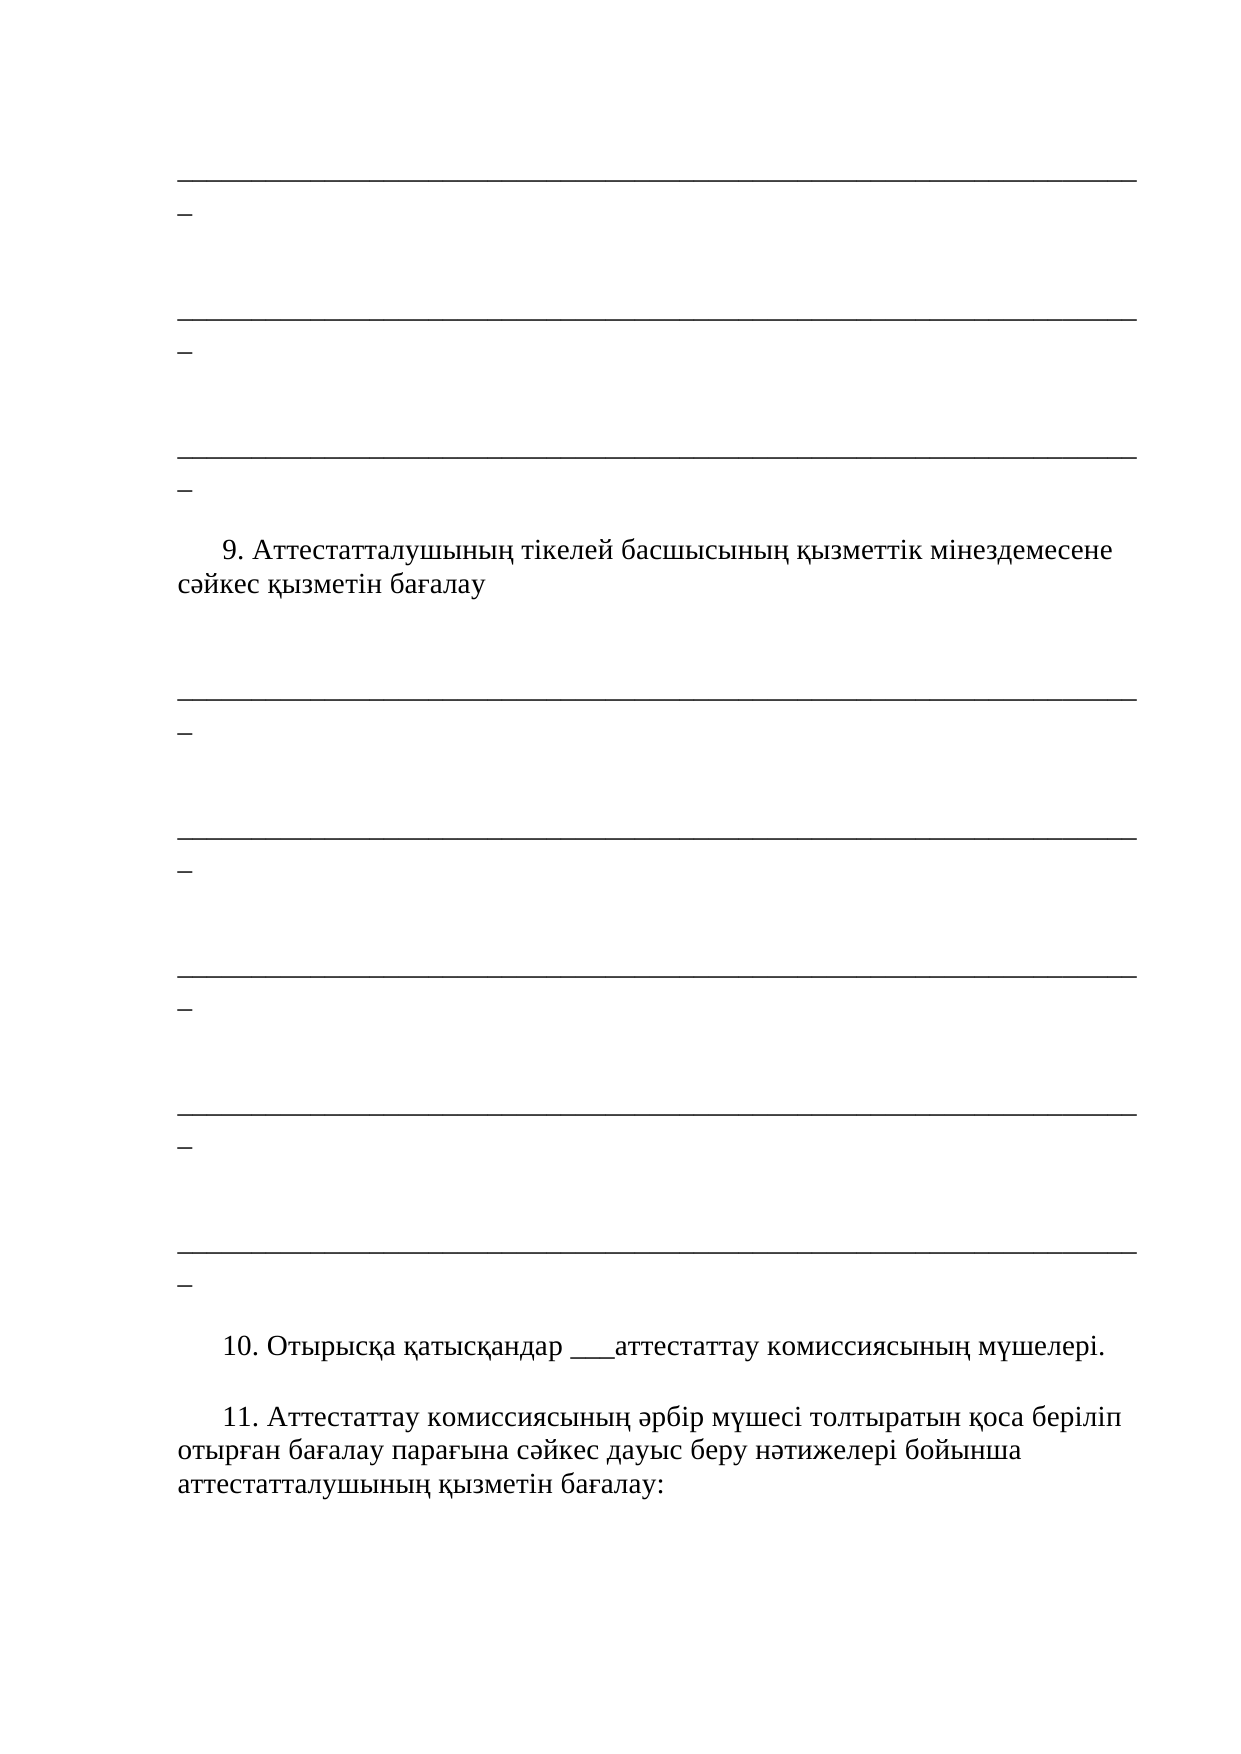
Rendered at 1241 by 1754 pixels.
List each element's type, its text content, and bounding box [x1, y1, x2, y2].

text __________________________________________________________________ [177, 637, 1152, 738]
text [177, 118, 1152, 219]
text __________________________________________________________________ [177, 1189, 1152, 1290]
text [177, 394, 1152, 495]
text 10. Отырысқа қатысқандар ___аттестаттау комиссиясының мүшелері. [177, 1328, 1152, 1361]
text __________________________________________________________________ [177, 775, 1152, 876]
text 9. Аттестатталушының тікелей басшысының қызметтік мінездемесене сәйкес қызметін бағалау [177, 532, 1152, 599]
text 11. Аттестаттау комиссиясының әрбір мүшесі толтыратын қоса беріліп отырған бағалау парағына сәйкес дауыс беру нәтижелері бойынша аттестатталушының қызметін бағалау: [177, 1399, 1152, 1499]
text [177, 256, 1152, 357]
text __________________________________________________________________ [177, 1051, 1152, 1152]
text __________________________________________________________________ [177, 913, 1152, 1014]
